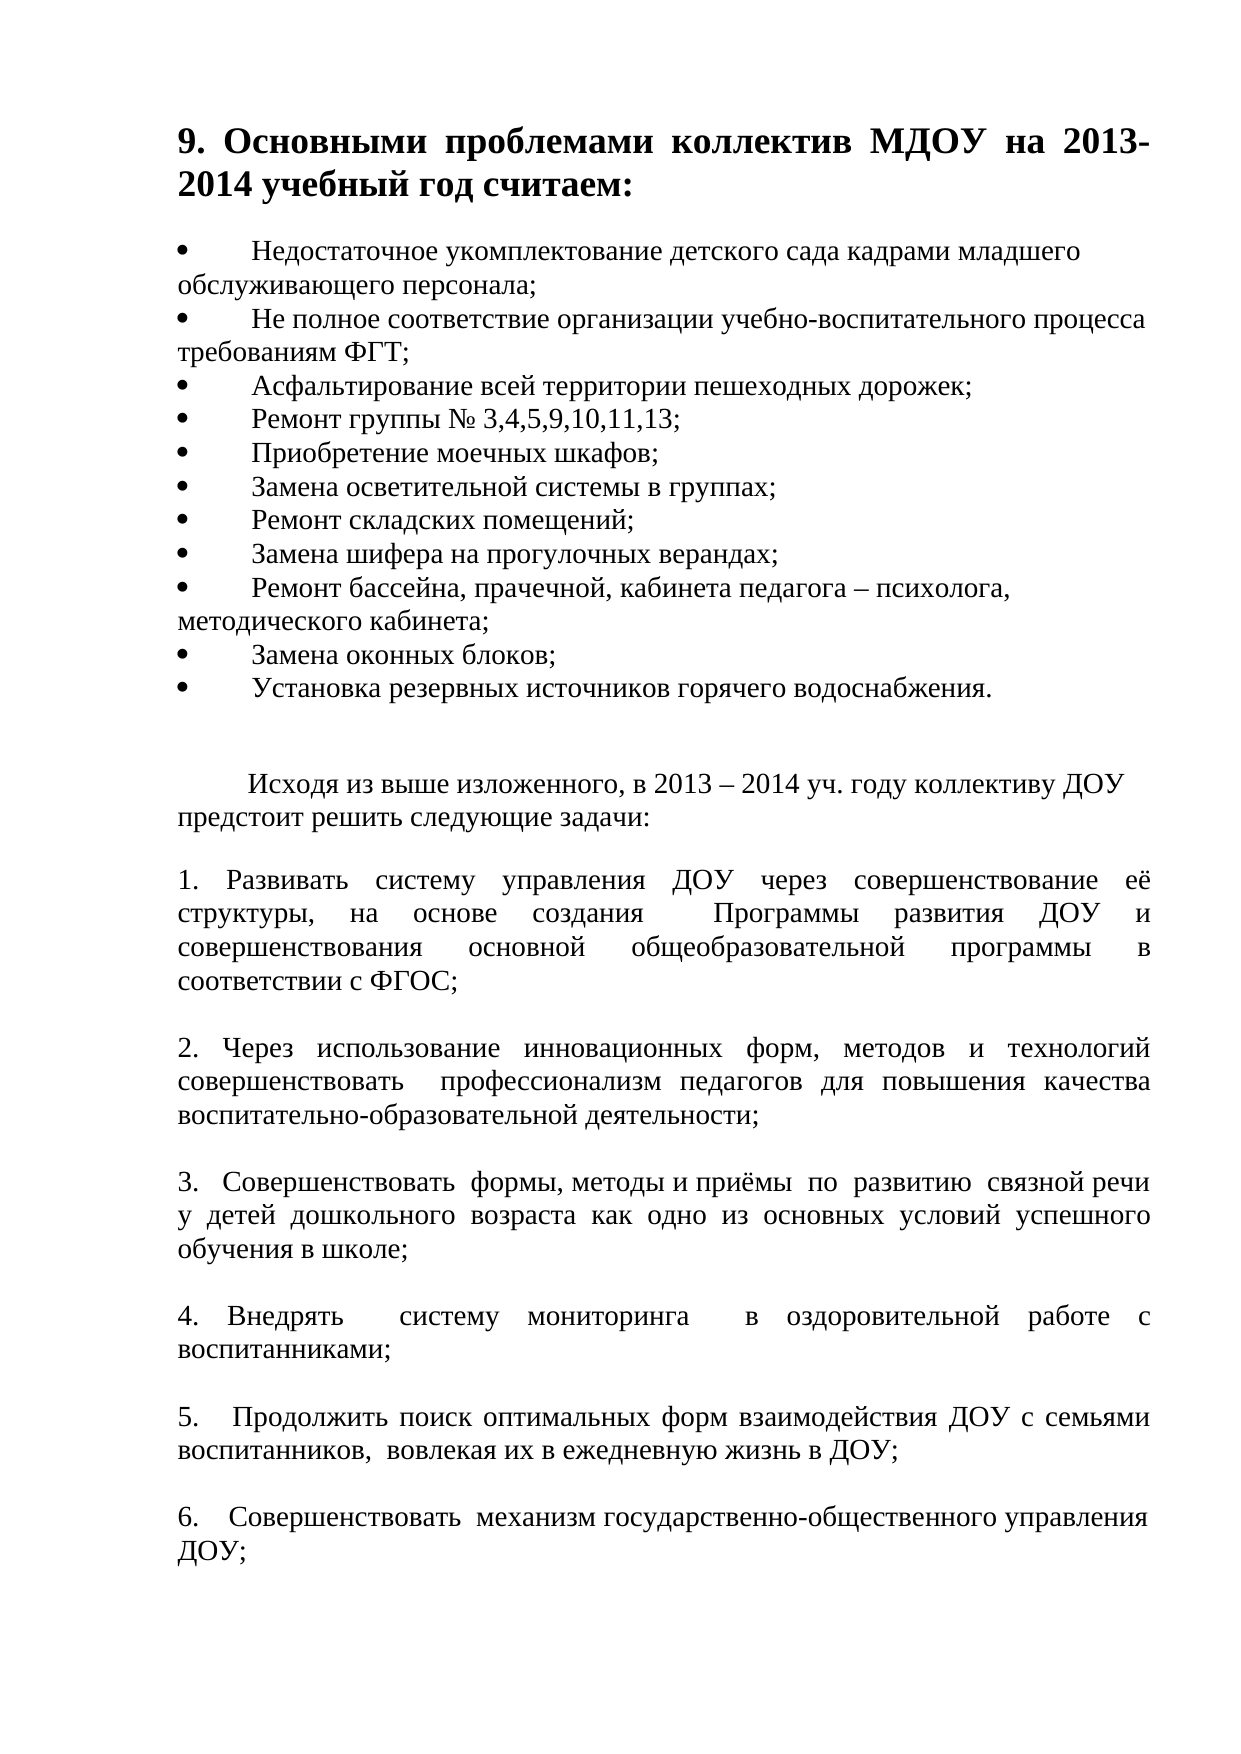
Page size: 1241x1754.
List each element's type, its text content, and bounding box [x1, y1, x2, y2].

text 6. Совершенствовать механизм государственно-общественного управления ДОУ; [177, 1499, 1152, 1566]
list Ремонт бассейна, прачечной, кабинета педагога – психолога, методического кабинета; [177, 570, 1152, 637]
text Исходя из выше изложенного, в 2013 – 2014 уч. году коллективу ДОУ предстоит решить следующие задачи: [177, 733, 1152, 833]
list Асфальтирование всей территории пешеходных дорожек; [177, 368, 1152, 402]
list Недостаточное укомплектование детского сада кадрами младшего обслуживающего персонала; [177, 233, 1152, 301]
list Установка резервных источников горячего водоснабжения. [177, 671, 1152, 704]
list Замена оконных блоков; [177, 637, 1152, 671]
text 4. Внедрять систему мониторинга в оздоровительной работе с воспитанниками; [177, 1298, 1152, 1365]
text 9. Основными проблемами коллектив МДОУ на 2013-2014 учебный год считаем: [177, 118, 1152, 204]
text 3. Совершенствовать формы, методы и приёмы по развитию связной речи у детей дошкольного возраста как одно из основных условий успешного обучения в школе; [177, 1164, 1152, 1264]
text 1. Развивать систему управления ДОУ через совершенствование её структуры, на основе создания Программы развития ДОУ и совершенствования основной общеобразовательной программы в соответствии с ФГОС; [177, 862, 1152, 996]
list Ремонт группы № 3,4,5,9,10,11,13; [177, 402, 1152, 435]
text 2. Через использование инновационных форм, методов и технологий совершенствовать профессионализм педагогов для повышения качества воспитательно-образовательной деятельности; [177, 1030, 1152, 1130]
list Ремонт складских помещений; [177, 502, 1152, 536]
text 5. Продолжить поиск оптимальных форм взаимодействия ДОУ с семьями воспитанников, вовлекая их в ежедневную жизнь в ДОУ; [177, 1399, 1152, 1466]
list Замена осветительной системы в группах; [177, 469, 1152, 502]
list Замена шифера на прогулочных верандах; [177, 536, 1152, 570]
list Не полное соответствие организации учебно-воспитательного процесса требованиям ФГТ; [177, 301, 1152, 368]
list Приобретение моечных шкафов; [177, 435, 1152, 469]
